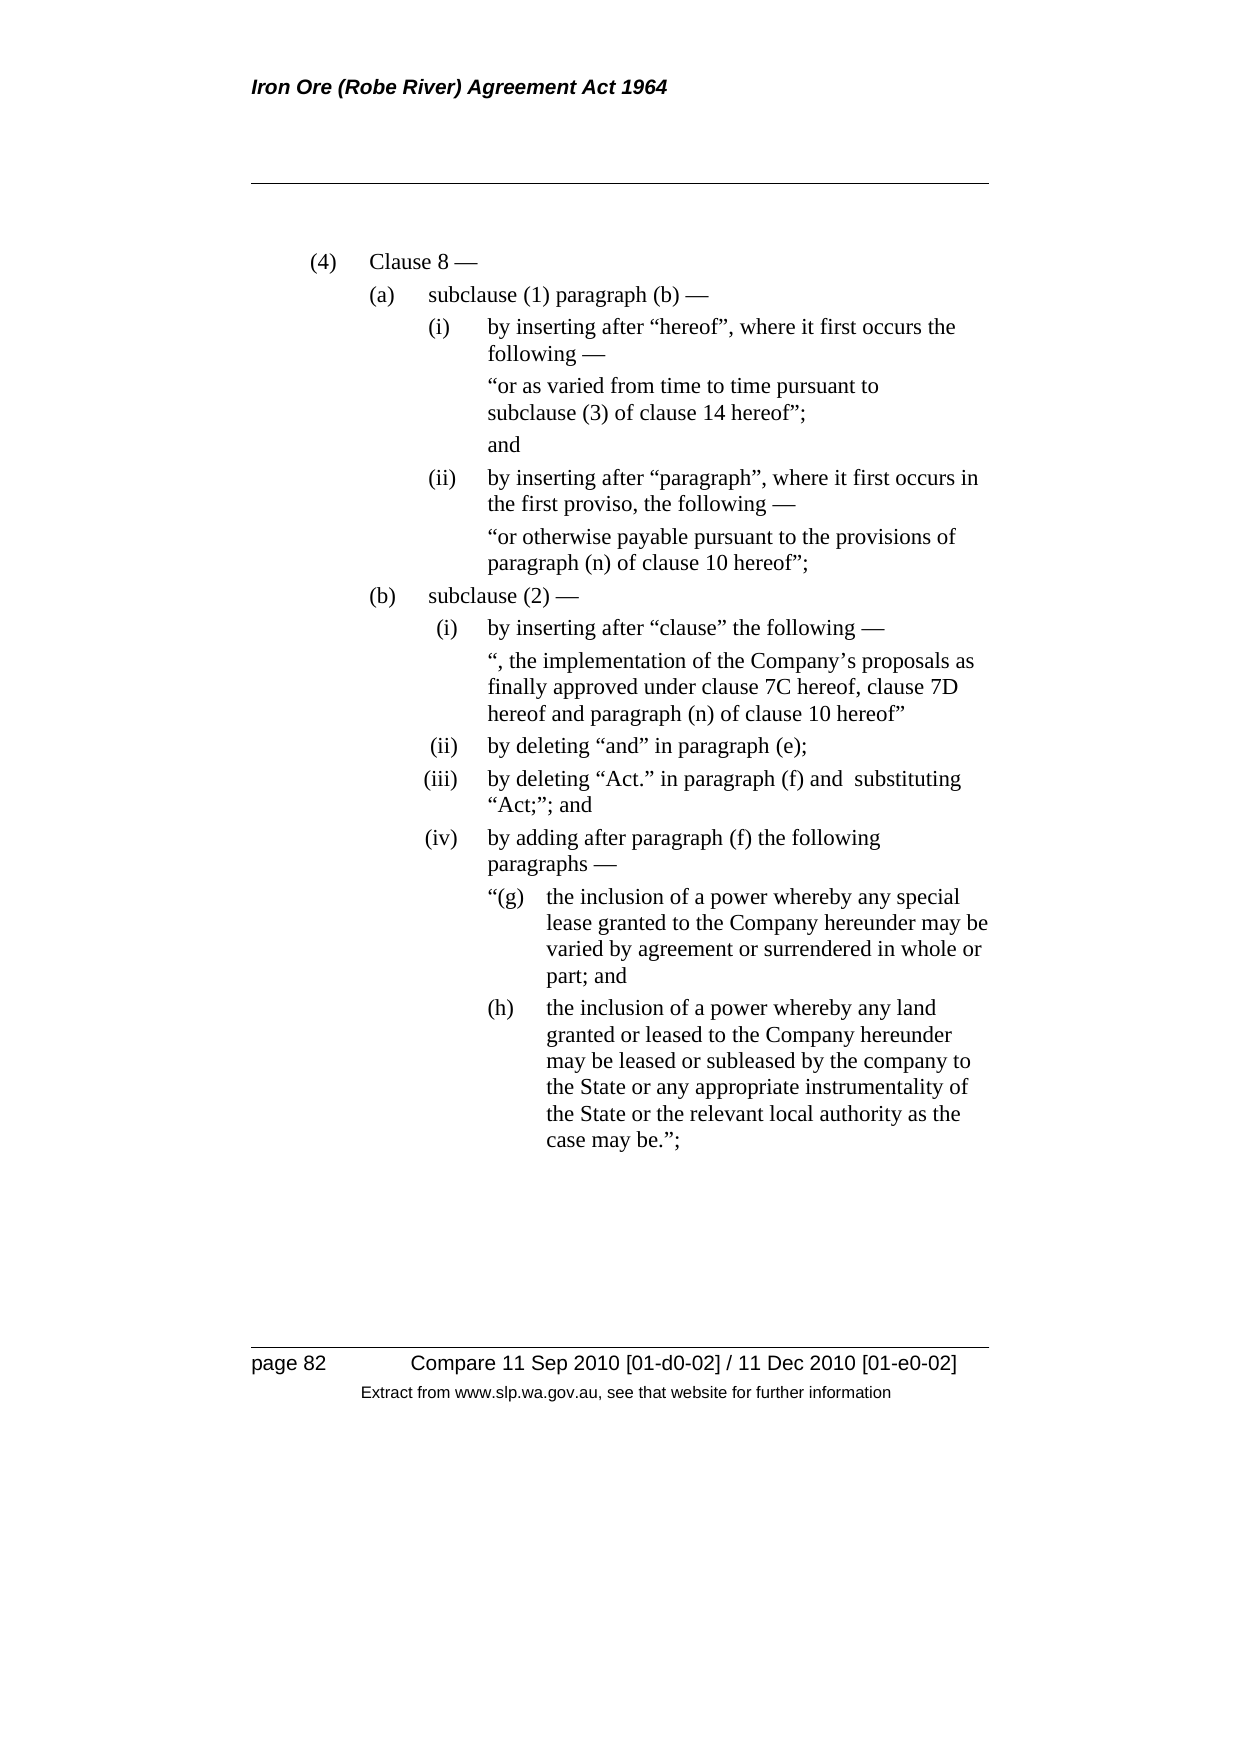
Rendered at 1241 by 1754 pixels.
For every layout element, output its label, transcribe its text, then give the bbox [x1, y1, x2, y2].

text (h) the inclusion of a power whereby any land granted or leased to the Company hereunder may be leased or subleased by the company to the State or any appropriate instrumentality of the State or the relevant local authority as the case may be.”; [251, 994, 989, 1152]
text (4) Clause 8 — [251, 248, 989, 274]
text “or as varied from time to time pursuant to subclause (3) of clause 14 hereof”; [251, 372, 989, 425]
text (i) by inserting after “clause” the following — [251, 614, 989, 641]
text and [251, 431, 989, 457]
text (ii) by inserting after “paragraph”, where it first occurs in the first proviso, the following — [251, 464, 989, 516]
text (i) by inserting after “hereof”, where it first occurs the following — [251, 313, 989, 366]
text (iv) by adding after paragraph (f) the following paragraphs — [251, 824, 989, 876]
text “, the implementation of the Company’s proposals as finally approved under clause 7C hereof, clause 7D hereof and paragraph (n) of clause 10 hereof” [251, 647, 989, 726]
text (iii) by deleting “Act.” in paragraph (f) and substituting “Act;”; and [251, 765, 989, 817]
text “or otherwise payable pursuant to the provisions of paragraph (n) of clause 10 hereof”; [251, 523, 989, 575]
text “(g) the inclusion of a power whereby any special lease granted to the Company hereunder may be varied by agreement or surrendered in whole or part; and [251, 883, 989, 988]
text (a) subclause (1) paragraph (b) — [251, 281, 989, 307]
text (b) subclause (2) — [251, 582, 989, 608]
text (ii) by deleting “and” in paragraph (e); [251, 732, 989, 758]
